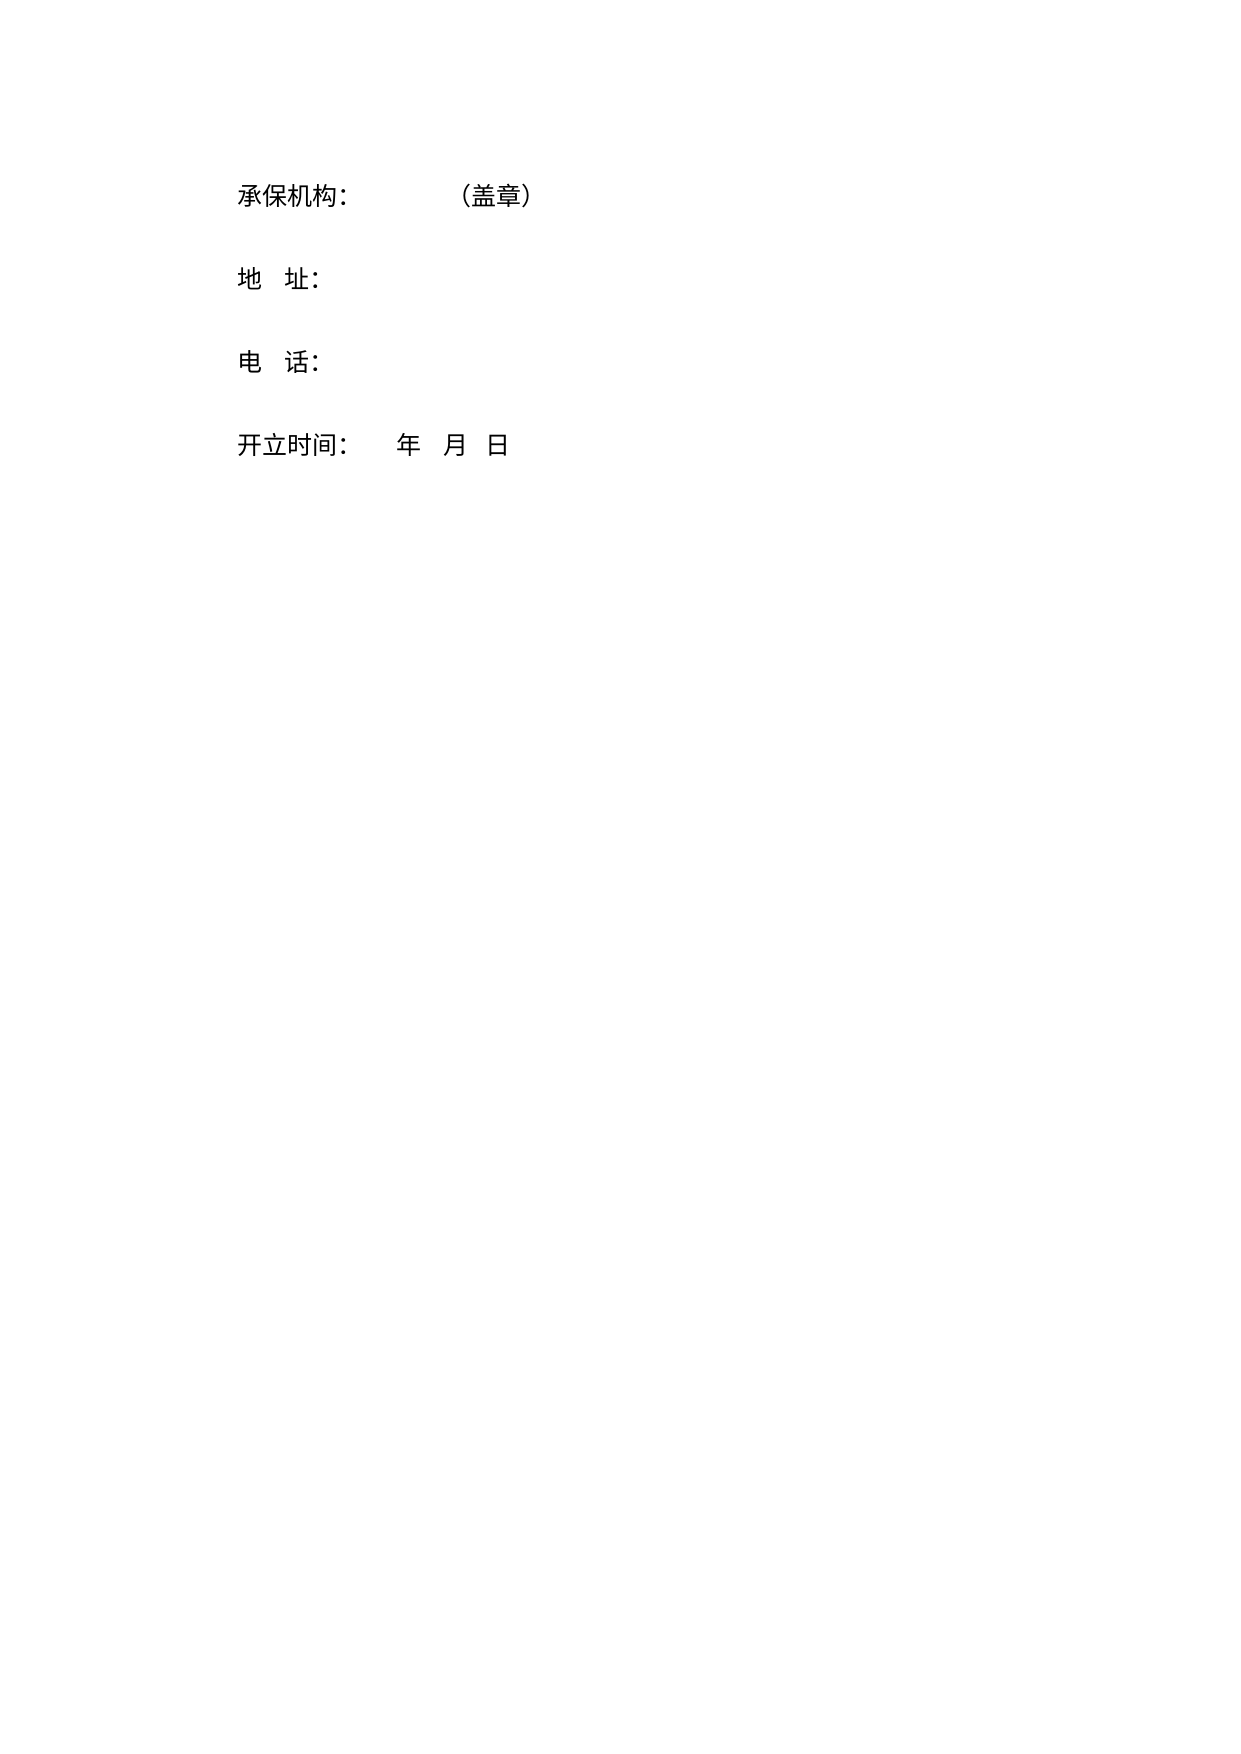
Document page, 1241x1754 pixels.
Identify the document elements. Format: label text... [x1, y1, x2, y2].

text 地 址： [187, 245, 1009, 310]
text 开立时间： 年 月 日 [187, 411, 1053, 476]
text 电 话： [187, 328, 1009, 393]
text 承保机构： （盖章） [187, 162, 1009, 227]
